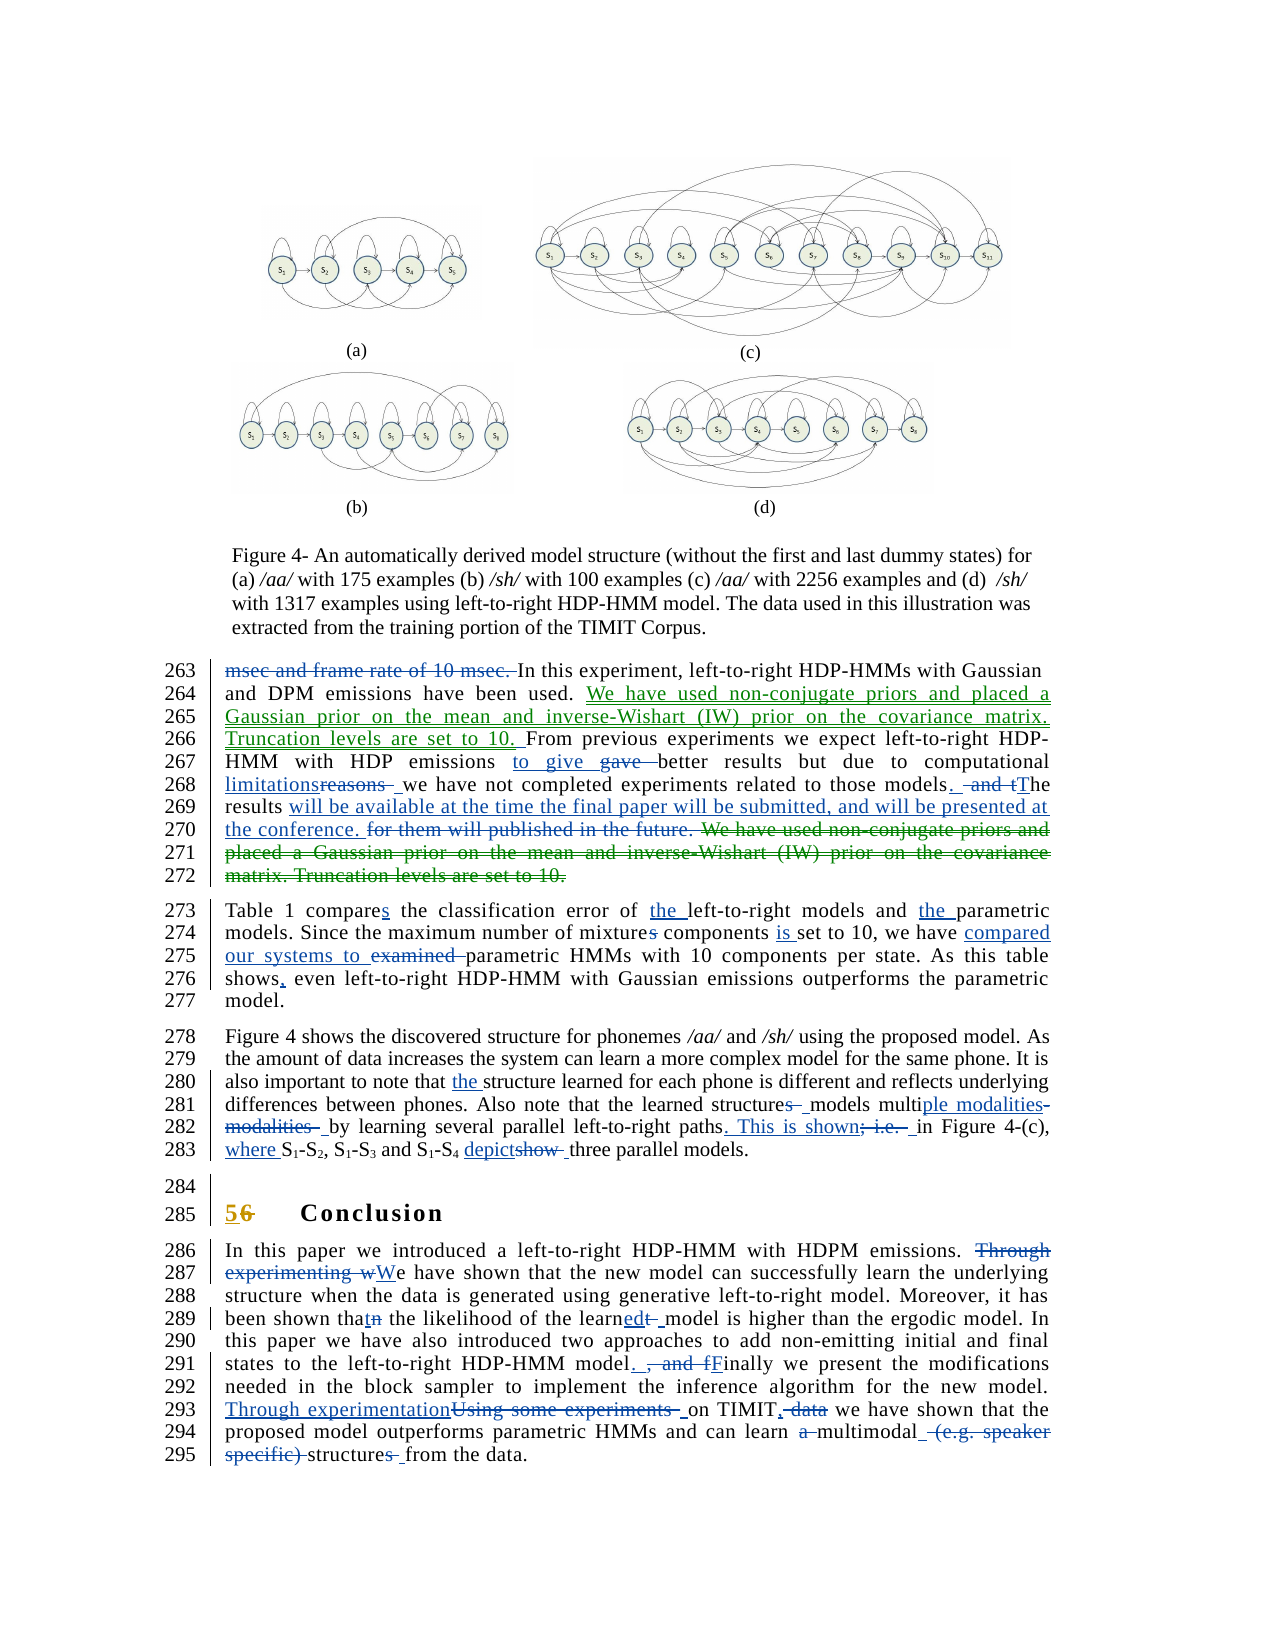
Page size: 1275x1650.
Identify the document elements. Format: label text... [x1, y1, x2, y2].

text Conclusion [225, 1198, 1050, 1226]
text Figure 4 shows the discovered structure for phonemes /aa/ and /sh/ using the proposed model. As the amount of data increases the system can learn a more complex model for the same phone. It is also important to note that structure learned for each phone is different and reflects underlying differences between phones. Also note that the learned structuremodels multiby learning several parallel left-to-right pathsin Figure 4-(c), S1-S2, S1-S3 and S1-S4 three parallel models. [225, 1025, 1050, 1161]
picture [261, 205, 482, 320]
picture [533, 157, 1011, 349]
text In this paper we introduced a left-to-right HDP-HMM with HDPM emissions. e have shown that the new model can successfully learn the underlying structure when the data is generated using generative left-to-right model. Moreover, it has been shown tha the likelihood of the learnmodel is higher than the ergodic model. In this paper we have also introduced two approaches to add non-emitting initial and final states to the left-to-right HDP-HMM modelinally we present the modifications needed in the block sampler to implement the inference algorithm for the new model. on TIMIT we have shown that the proposed model outperforms parametric HMMs and can learn multimodalstructurefrom the data. [225, 1239, 1050, 1466]
picture [231, 362, 514, 494]
picture [623, 362, 934, 494]
text Table 1 compare the classification error of left-to-right models and parametric models. Since the maximum number of mixture components set to 10, we have parametric HMMs with 10 components per state. As this table shows even left-to-right HDP-HMM with Gaussian emissions outperforms the parametric model. [225, 899, 1050, 1012]
text TIMIT Classification. The TIMIT [] is one of the most cited evaluation data used to compare new speech recognition algorithms. The data segmented manually into phonemes and therefore is a natural choice to evaluate phoneme classification algorithms. TIMIT contains 630 speakers from eight main dialect of American English []. The total numbers of utterances are 6300 where 3990 utterances are the standard training set and 150 utterances are core test set. We followed the standard practice of building models for 48 phonemes and then map them into 39 phonemes []. The first 12 Mel-Frequency Cepstral Coefficients (MFCC) plus energy and their first and second derivatives (delta and delta-delta) features have been used to convert speech data into 39dimensional streams. In this experiment, left-to-right HDP-HMMs with Gaussian and DPM emissions have been used. From previous experiments we expect left-to-right HDP-HMM with HDP emissions better results but due to computational we have not completed experiments related to those modelshe results [225, 728, 1050, 852]
